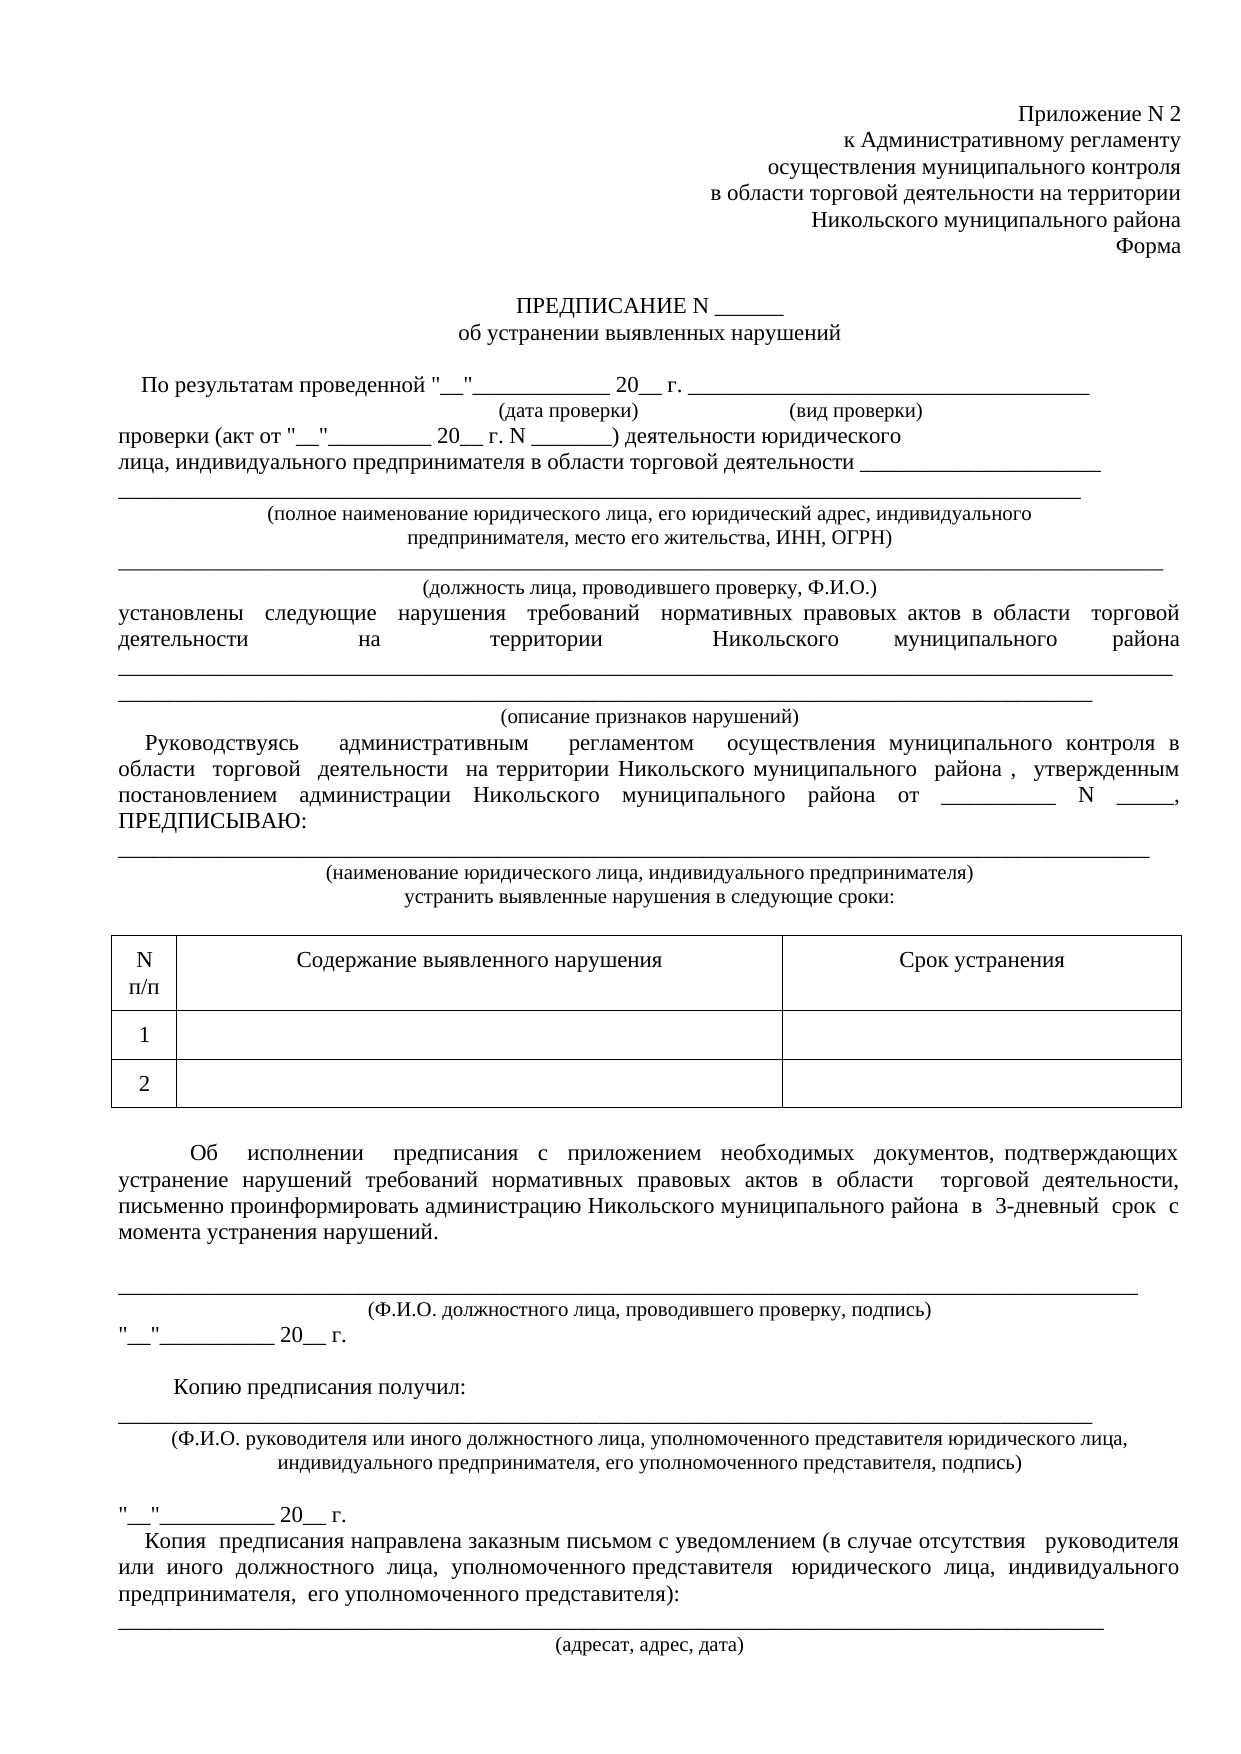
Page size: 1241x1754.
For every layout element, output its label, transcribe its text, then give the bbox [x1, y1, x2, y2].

text __________________________________________________________________________________________ [118, 834, 1181, 860]
text Об исполнении предписания с приложением необходимых документов, подтверждающих устранение нарушений требований нормативных правовых актов в области торговой деятельности, письменно проинформировать администрацию Никольского муниципального района в 3-дневный срок с момента устранения нарушений. [118, 1139, 1181, 1245]
text проверки (акт от "__"_________ 20__ г. N _______) деятельности юридического [118, 422, 1181, 448]
table_header N п/п [112, 936, 176, 1010]
text предпринимателя, место его жительства, ИНН, ОГРН) [118, 525, 1181, 549]
text Никольского муниципального района [118, 206, 1181, 232]
text к Административному регламенту [118, 127, 1181, 153]
text установлены следующие нарушения требований нормативных правовых актов в области торговой деятельности на территории Никольского муниципального района _________________________________________________________________________________________________________________________________________________________________________________ [118, 599, 1181, 704]
table_header Срок устранения [783, 936, 1181, 1010]
text Копия предписания направлена заказным письмом с уведомлением (в случае отсутствия руководителя или иного должностного лица, уполномоченного представителя юридического лица, индивидуального предпринимателя, его уполномоченного представителя): [118, 1527, 1181, 1606]
text "__"__________ 20__ г. [118, 1321, 1181, 1347]
text (описание признаков нарушений) [118, 704, 1181, 728]
text ____________________________________________________________________________ [118, 549, 1181, 575]
text (дата проверки) (вид проверки) [118, 398, 1181, 422]
text в области торговой деятельности на территории [118, 179, 1181, 206]
table_cell [783, 1011, 1181, 1058]
text (наименование юридического лица, индивидуального предпринимателя) [118, 860, 1181, 884]
text Приложение N 2 [118, 100, 1181, 127]
text Форма [118, 232, 1181, 258]
table_cell [783, 1060, 1181, 1107]
text ПРЕДПИСАНИЕ N ______ [118, 292, 1181, 319]
text (полное наименование юридического лица, его юридический адрес, индивидуального [118, 501, 1181, 525]
text ____________________________________________________________________________________ [118, 474, 1181, 501]
text лица, индивидуального предпринимателя в области торговой деятельности _____________________ [118, 448, 1181, 474]
table_header Содержание выявленного нарушения [177, 936, 782, 1010]
text (адресат, адрес, дата) [118, 1632, 1181, 1656]
text устранить выявленные нарушения в следующие сроки: [118, 884, 1181, 908]
text (Ф.И.О. руководителя или иного должностного лица, уполномоченного представителя юридического лица, индивидуального предпринимателя, его уполномоченного представителя, подпись) [118, 1426, 1181, 1474]
text "__"__________ 20__ г. [118, 1501, 1181, 1527]
table_cell [177, 1011, 782, 1058]
text _____________________________________________________________________________________ [118, 1400, 1181, 1426]
text По результатам проведенной "__"____________ 20__ г. ___________________________________ [118, 371, 1181, 398]
table_cell 2 [112, 1060, 176, 1107]
text Руководствуясь административным регламентом осуществления муниципального контроля в области торговой деятельности на территории Никольского муниципального района , утвержденным постановлением администрации Никольского муниципального района от __________ N _____, ПРЕДПИСЫВАЮ: [118, 728, 1181, 834]
text осуществления муниципального контроля [118, 153, 1181, 179]
text (должность лица, проводившего проверку, Ф.И.О.) [118, 575, 1181, 599]
text ______________________________________________________________________________________ [118, 1606, 1181, 1632]
text об устранении выявленных нарушений [118, 319, 1181, 345]
text Копию предписания получил: [118, 1373, 1181, 1400]
table_cell [177, 1060, 782, 1107]
text (Ф.И.О. должностного лица, проводившего проверку, подпись) [118, 1297, 1181, 1321]
table_cell 1 [112, 1011, 176, 1058]
text _________________________________________________________________________________________ [118, 1271, 1181, 1297]
